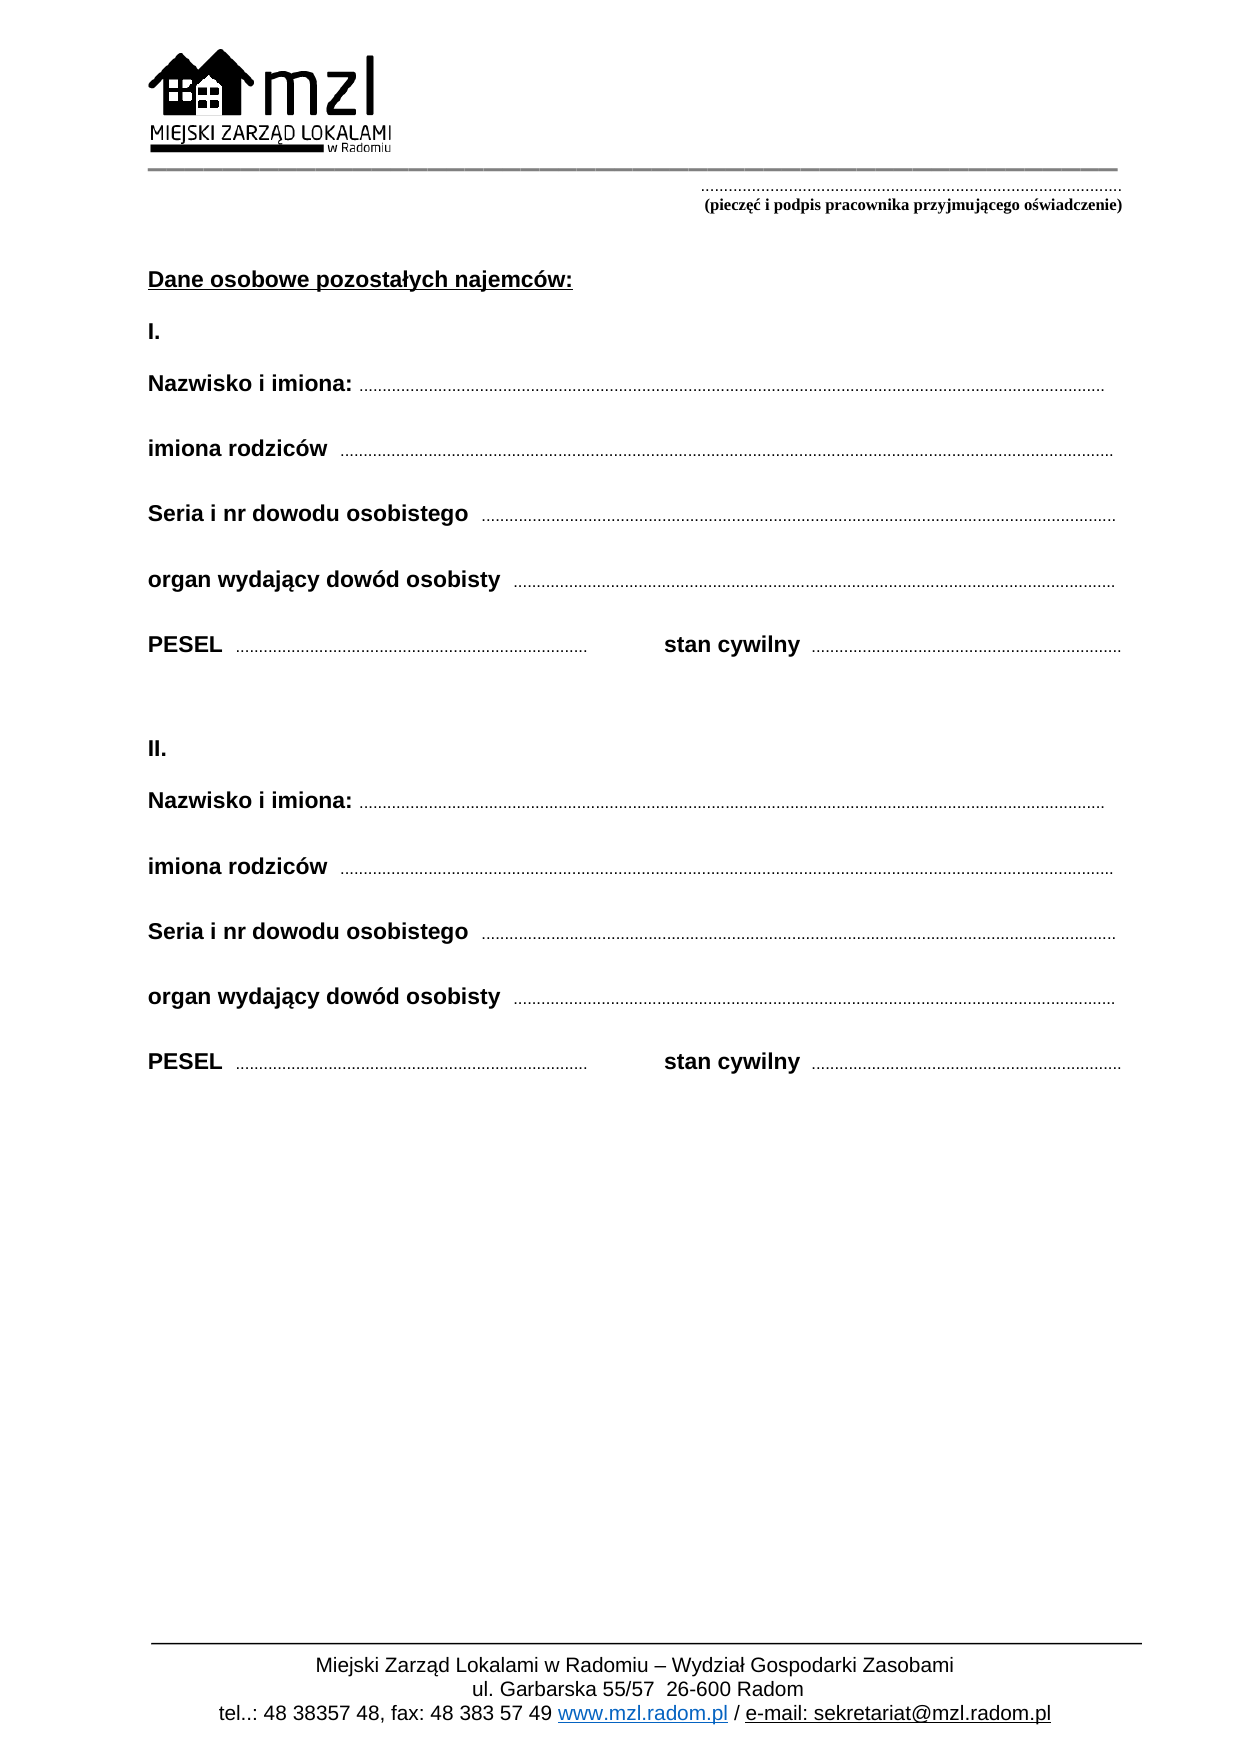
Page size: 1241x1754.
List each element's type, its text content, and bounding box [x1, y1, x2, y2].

text Nazwisko i imiona: ................................................................................................................................................................. [148, 787, 1122, 814]
text Dane osobowe pozostałych najemców: [148, 266, 1122, 292]
text imiona rodziców ....................................................................................................................................................................... [148, 853, 1122, 879]
text (pieczęć i podpis pracownika przyjmującego oświadczenie) [598, 195, 1122, 214]
text I. [148, 318, 1122, 344]
text ........................................................................................... [148, 176, 1122, 195]
text PESEL ............................................................................ stan cywilny ................................................................... [148, 1048, 1122, 1074]
text organ wydający dowód osobisty .................................................................................................................................. [148, 983, 1122, 1009]
text II. [148, 735, 1122, 762]
text imiona rodziców ....................................................................................................................................................................... [148, 435, 1122, 461]
text Seria i nr dowodu osobistego ......................................................................................................................................... [148, 500, 1122, 527]
text Seria i nr dowodu osobistego ......................................................................................................................................... [148, 918, 1122, 944]
text organ wydający dowód osobisty .................................................................................................................................. [148, 566, 1122, 592]
text PESEL ............................................................................ stan cywilny ................................................................... [148, 631, 1122, 657]
text Nazwisko i imiona: ................................................................................................................................................................. [148, 370, 1122, 396]
